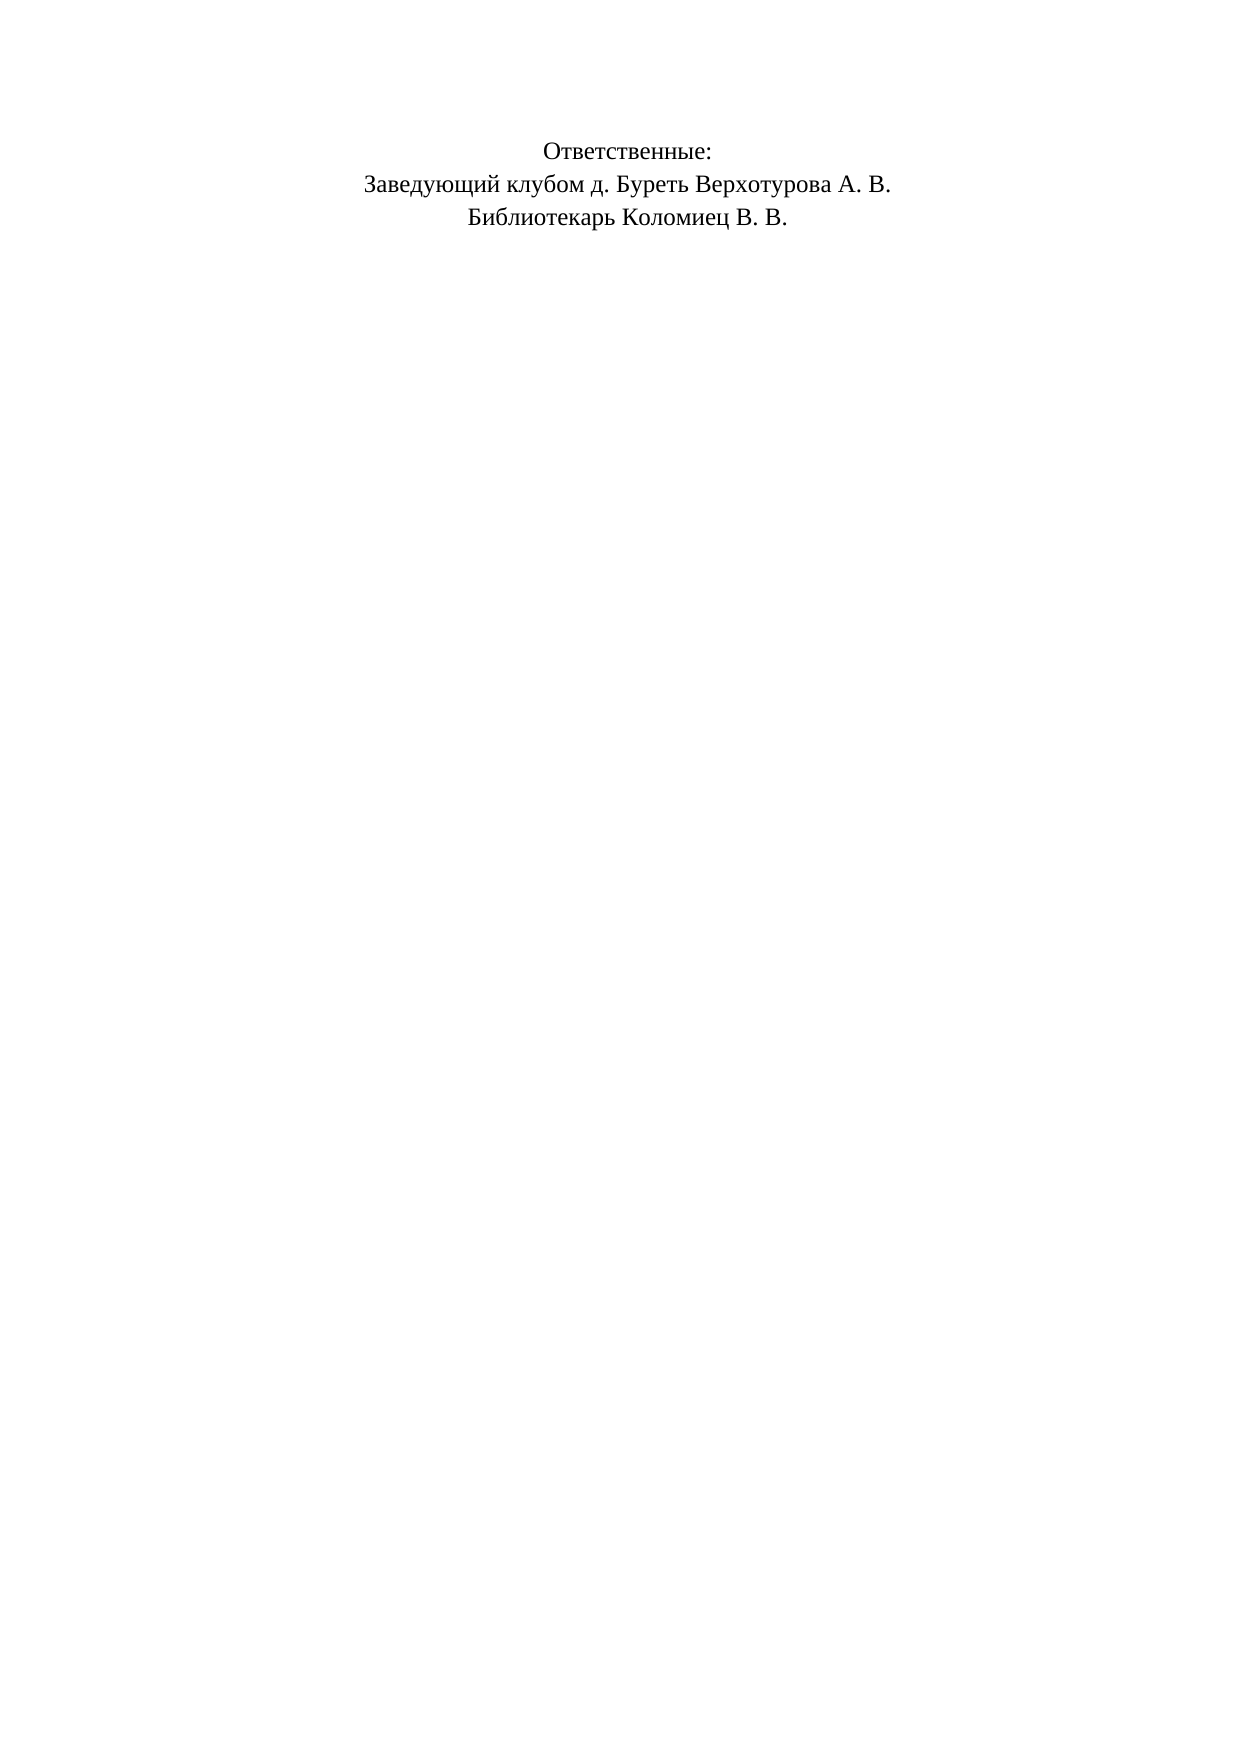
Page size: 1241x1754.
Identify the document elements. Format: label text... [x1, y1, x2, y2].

text Библиотекарь Коломиец В. В. [133, 202, 1122, 231]
text Ответственные: [133, 136, 1122, 165]
text Заведующий клубом д. Буреть Верхотурова А. В. [133, 169, 1122, 198]
